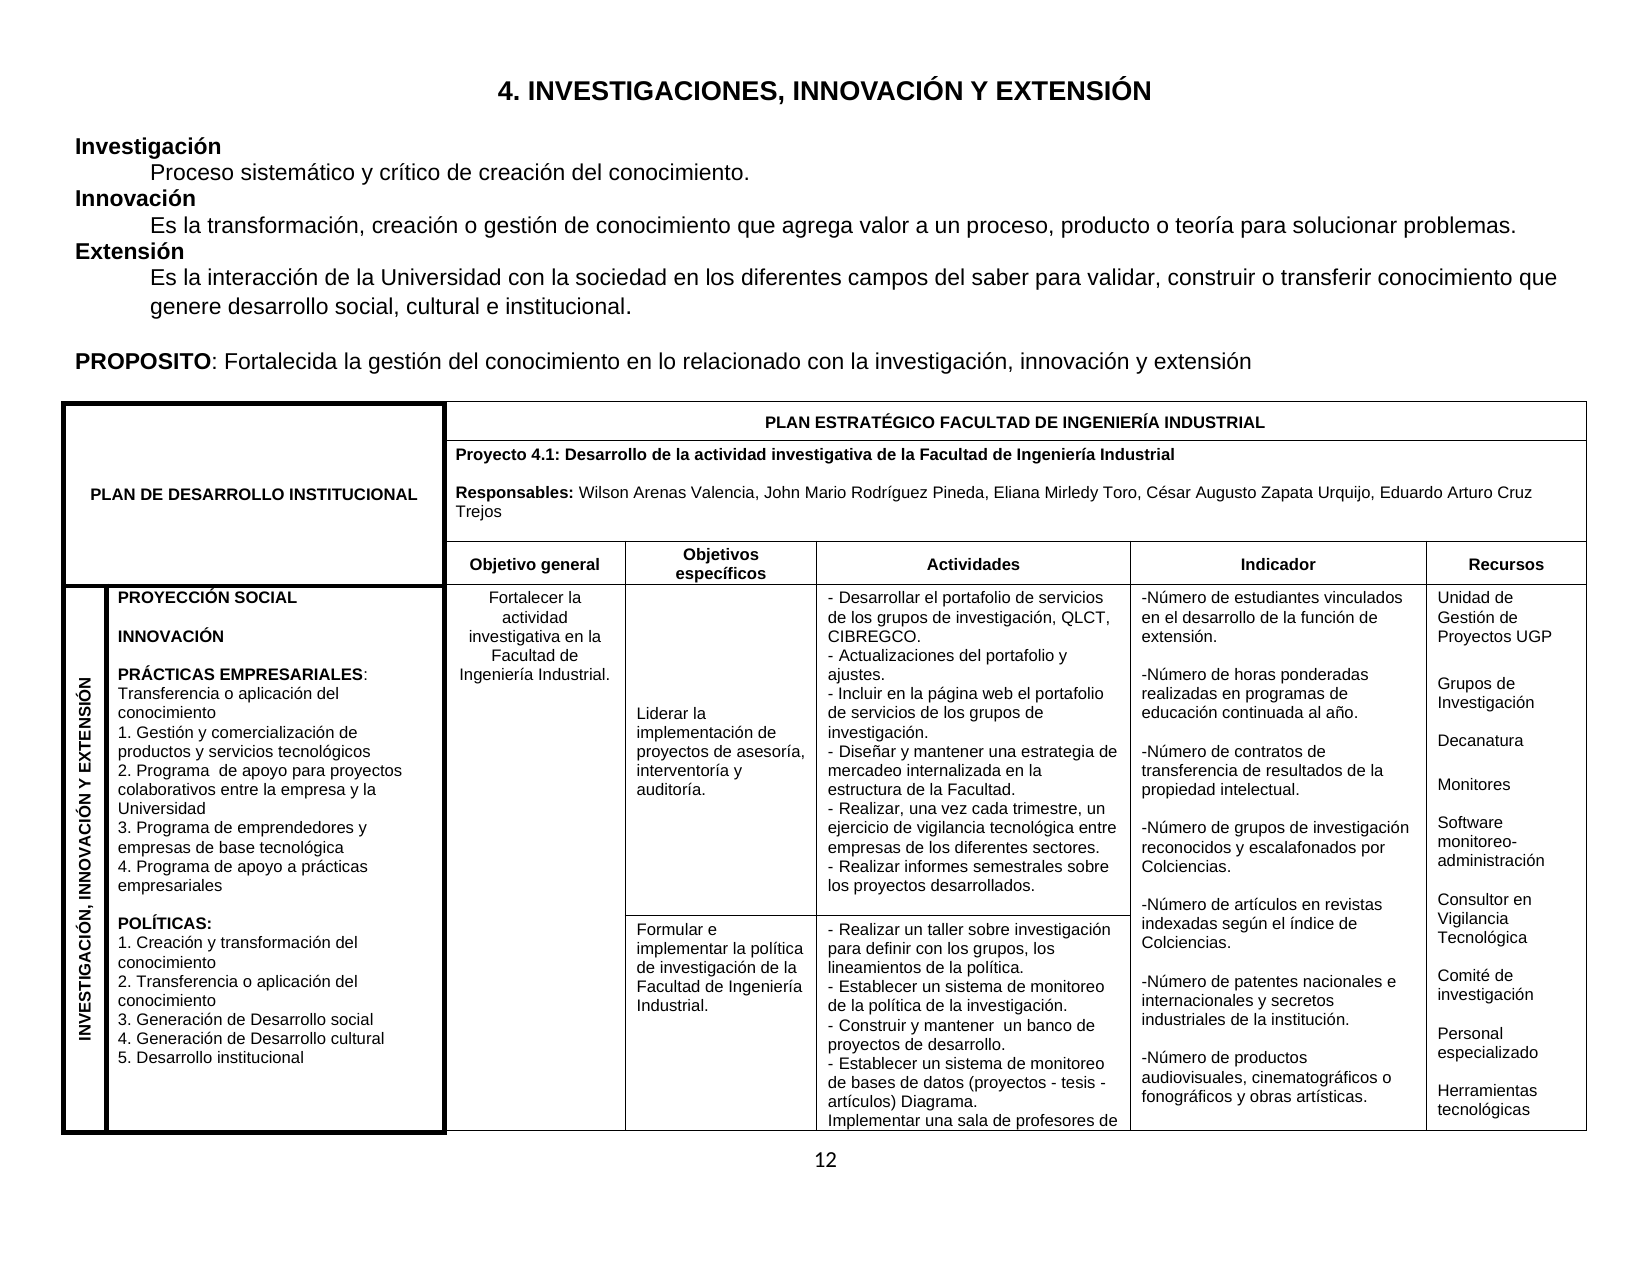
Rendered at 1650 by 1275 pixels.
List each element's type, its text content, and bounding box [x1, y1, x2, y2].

text Proceso sistemático y crítico de creación del conocimiento. [150, 159, 1575, 185]
table_header PLAN DE DESARROLLO INSTITUCIONAL [66, 406, 442, 583]
table_header PLAN ESTRATÉGICO FACULTAD DE INGENIERÍA INDUSTRIAL [447, 402, 1586, 440]
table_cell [626, 916, 816, 1130]
text Es la interacción de la Universidad con la sociedad en los diferentes campos del saber para validar, construir o transferir conocimiento que genere desarrollo social, cultural e institucional. [150, 264, 1575, 319]
table_cell Liderar la implementación de proyectos de asesoría, interventoría y auditoría. [626, 585, 816, 915]
table_cell Actividades [817, 542, 1130, 583]
table_cell Proyecto 4.1: Desarrollo de la actividad investigativa de la Facultad de Ingeniería Industrial Responsables: Wilson Arenas Valencia, John Mario Rodríguez Pineda, Eliana Mirledy Toro, César Augusto Zapata Urquijo, Eduardo Arturo Cruz Trejos [447, 441, 1586, 541]
text Innovación [75, 185, 1575, 212]
text Investigación [75, 133, 1575, 159]
table_cell Objetivos específicos [626, 542, 816, 583]
table_cell -Número de estudiantes vinculados en el desarrollo de la función de extensión. -Número de horas ponderadas realizadas en programas de educación continuada al año. -Número de contratos de transferencia de resultados de la propiedad intelectual. -Número de grupos de investigación reconocidos y escalafonados por Colciencias. -Número de artículos en revistas indexadas según el índice de Colciencias. -Número de patentes nacionales e internacionales y secretos industriales de la institución. -Número de productos audiovisuales, cinematográficos o fonográficos y obras artísticas. -Diseñar una estructura administrativa para la operatividad de la función investigativa en la Facultad http://appserver.utp.edu.co/pdi/pdi.jsf [1131, 585, 1426, 1130]
table_cell INVESTIGACIÓN, INNOVACIÓN Y EXTENSIÓN [66, 588, 104, 1130]
text Extensión [75, 238, 1575, 264]
table_cell Indicador [1131, 542, 1426, 583]
table_cell Fortalecer la actividad investigativa en la Facultad de Ingeniería Industrial. [447, 585, 625, 1130]
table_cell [817, 916, 1130, 1130]
table_cell - Desarrollar el portafolio de servicios de los grupos de investigación, QLCT, CIBREGCO. - Actualizaciones del portafolio y ajustes. - Incluir en la página web el portafolio de servicios de los grupos de investigación. - Diseñar y mantener una estrategia de mercadeo internalizada en la estructura de la Facultad. - Realizar, una vez cada trimestre, un ejercicio de vigilancia tecnológica entre empresas de los diferentes sectores. - Realizar informes semestrales sobre los proyectos desarrollados. [817, 585, 1130, 915]
table_cell Unidad de Gestión de Proyectos UGP Grupos de Investigación Decanatura Monitores Software monitoreo-administración Consultor en Vigilancia Tecnológica Comité de investigación Personal especializado Herramientas tecnológicas [1427, 585, 1586, 1130]
text PROPOSITO: Fortalecida la gestión del conocimiento en lo relacionado con la investigación, innovación y extensión [75, 348, 1575, 374]
text Es la transformación, creación o gestión de conocimiento que agrega valor a un proceso, producto o teoría para solucionar problemas. [150, 212, 1575, 238]
subtitle 4. INVESTIGACIONES, INNOVACIÓN Y EXTENSIÓN [75, 75, 1575, 106]
table_cell Objetivo general [447, 542, 625, 583]
table_cell PROYECCIÓN SOCIAL INNOVACIÓN PRÁCTICAS EMPRESARIALES: Transferencia o aplicación del conocimiento 1. Gestión y comercialización de productos y servicios tecnológicos 2. Programa de apoyo para proyectos colaborativos entre la empresa y la Universidad 3. Programa de emprendedores y empresas de base tecnológica 4. Programa de apoyo a prácticas empresariales POLÍTICAS: 1. Creación y transformación del conocimiento 2. Transferencia o aplicación del conocimiento 3. Generación de Desarrollo social 4. Generación de Desarrollo cultural 5. Desarrollo institucional CONVOCATORIAS Creación y transformación del conocimiento: -Convocatoria anual para financiar Tesis y trabajos de grado de investigación -Convocatoria bianual para financiación de proyectos cuyos resultados esperados implementen nuevos procesos y/o artículos en revistas internacionales Transferencia o aplicación del conocimiento -Realización de proyectos con instituciones nacionales e internacionales Generación de Desarrollo cultural -Convocatoria anual para financiar proyectos de investigación enfocados en el tema socio-cultural [109, 588, 442, 1130]
table_cell Recursos [1427, 542, 1586, 583]
